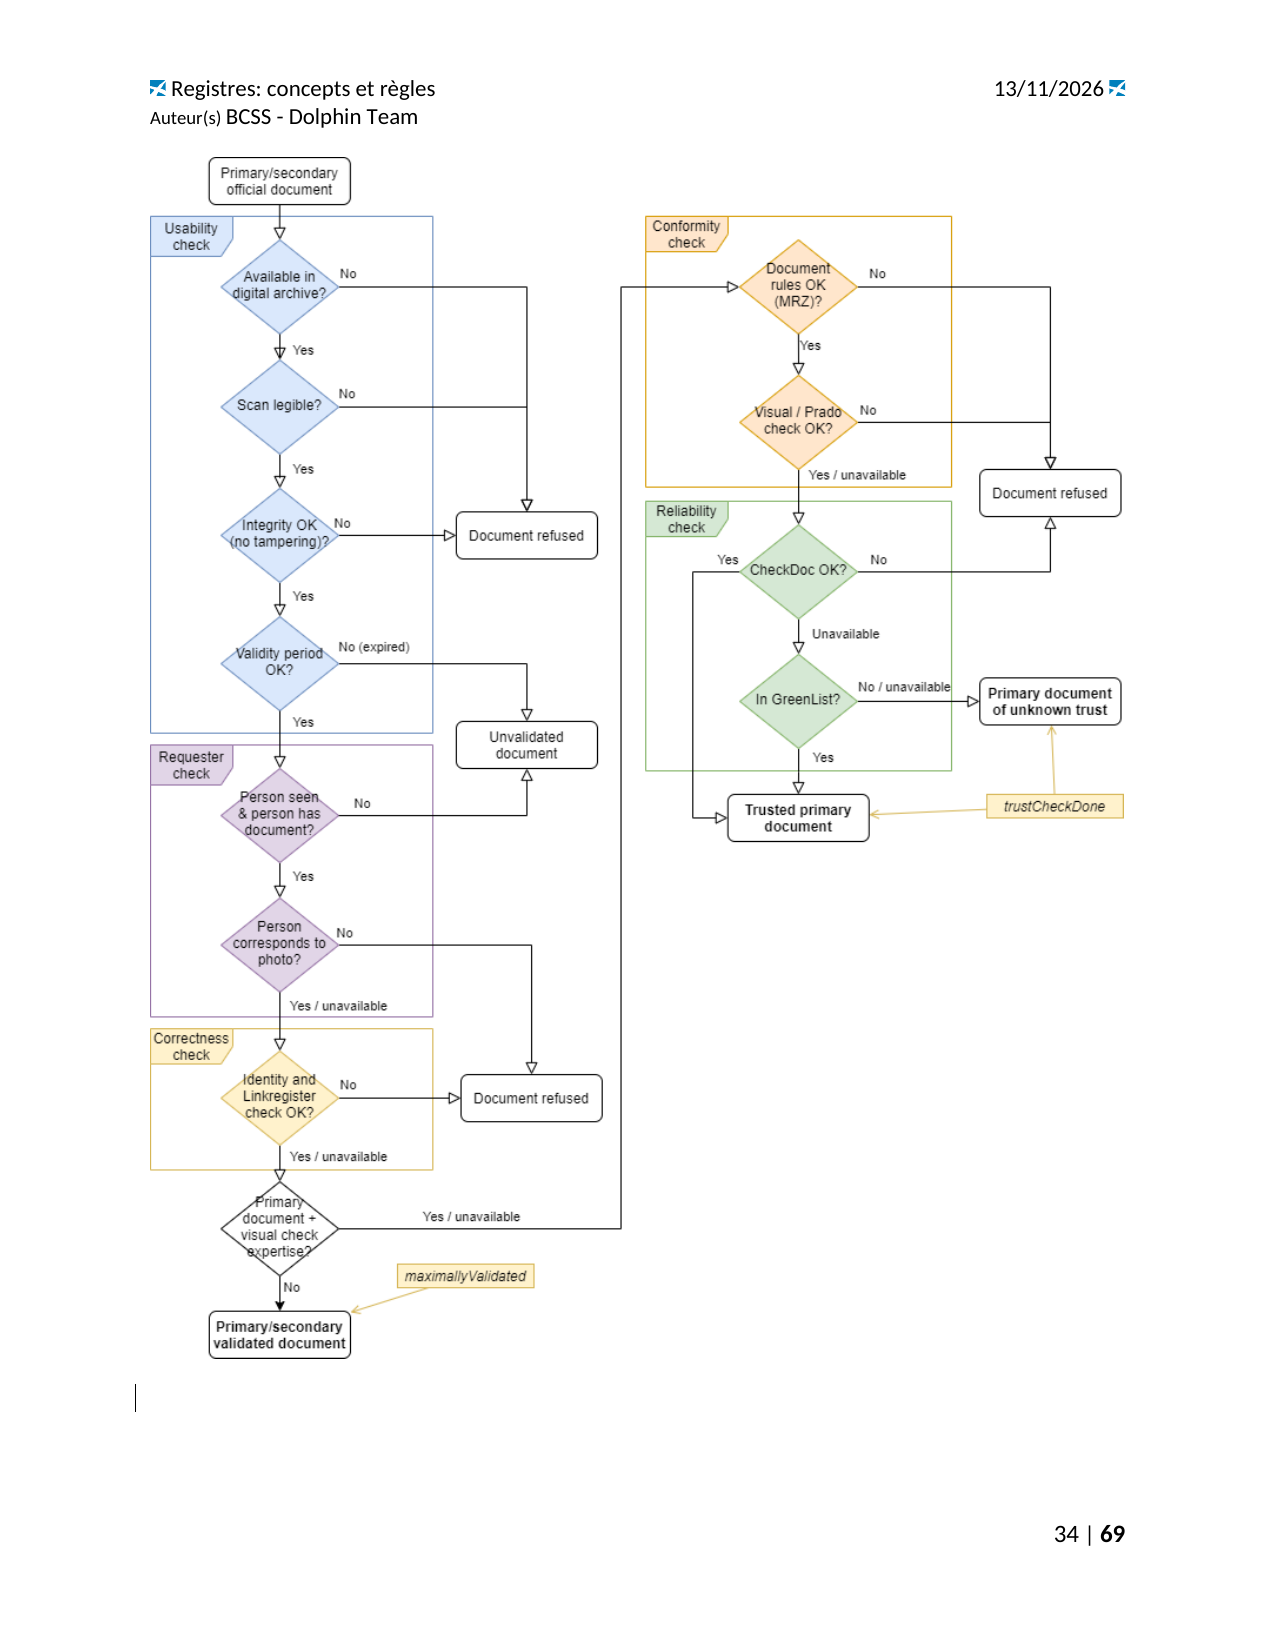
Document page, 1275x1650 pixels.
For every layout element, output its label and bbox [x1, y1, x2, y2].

picture [150, 157, 1124, 1359]
picture [150, 85, 166, 96]
picture [1109, 83, 1125, 96]
